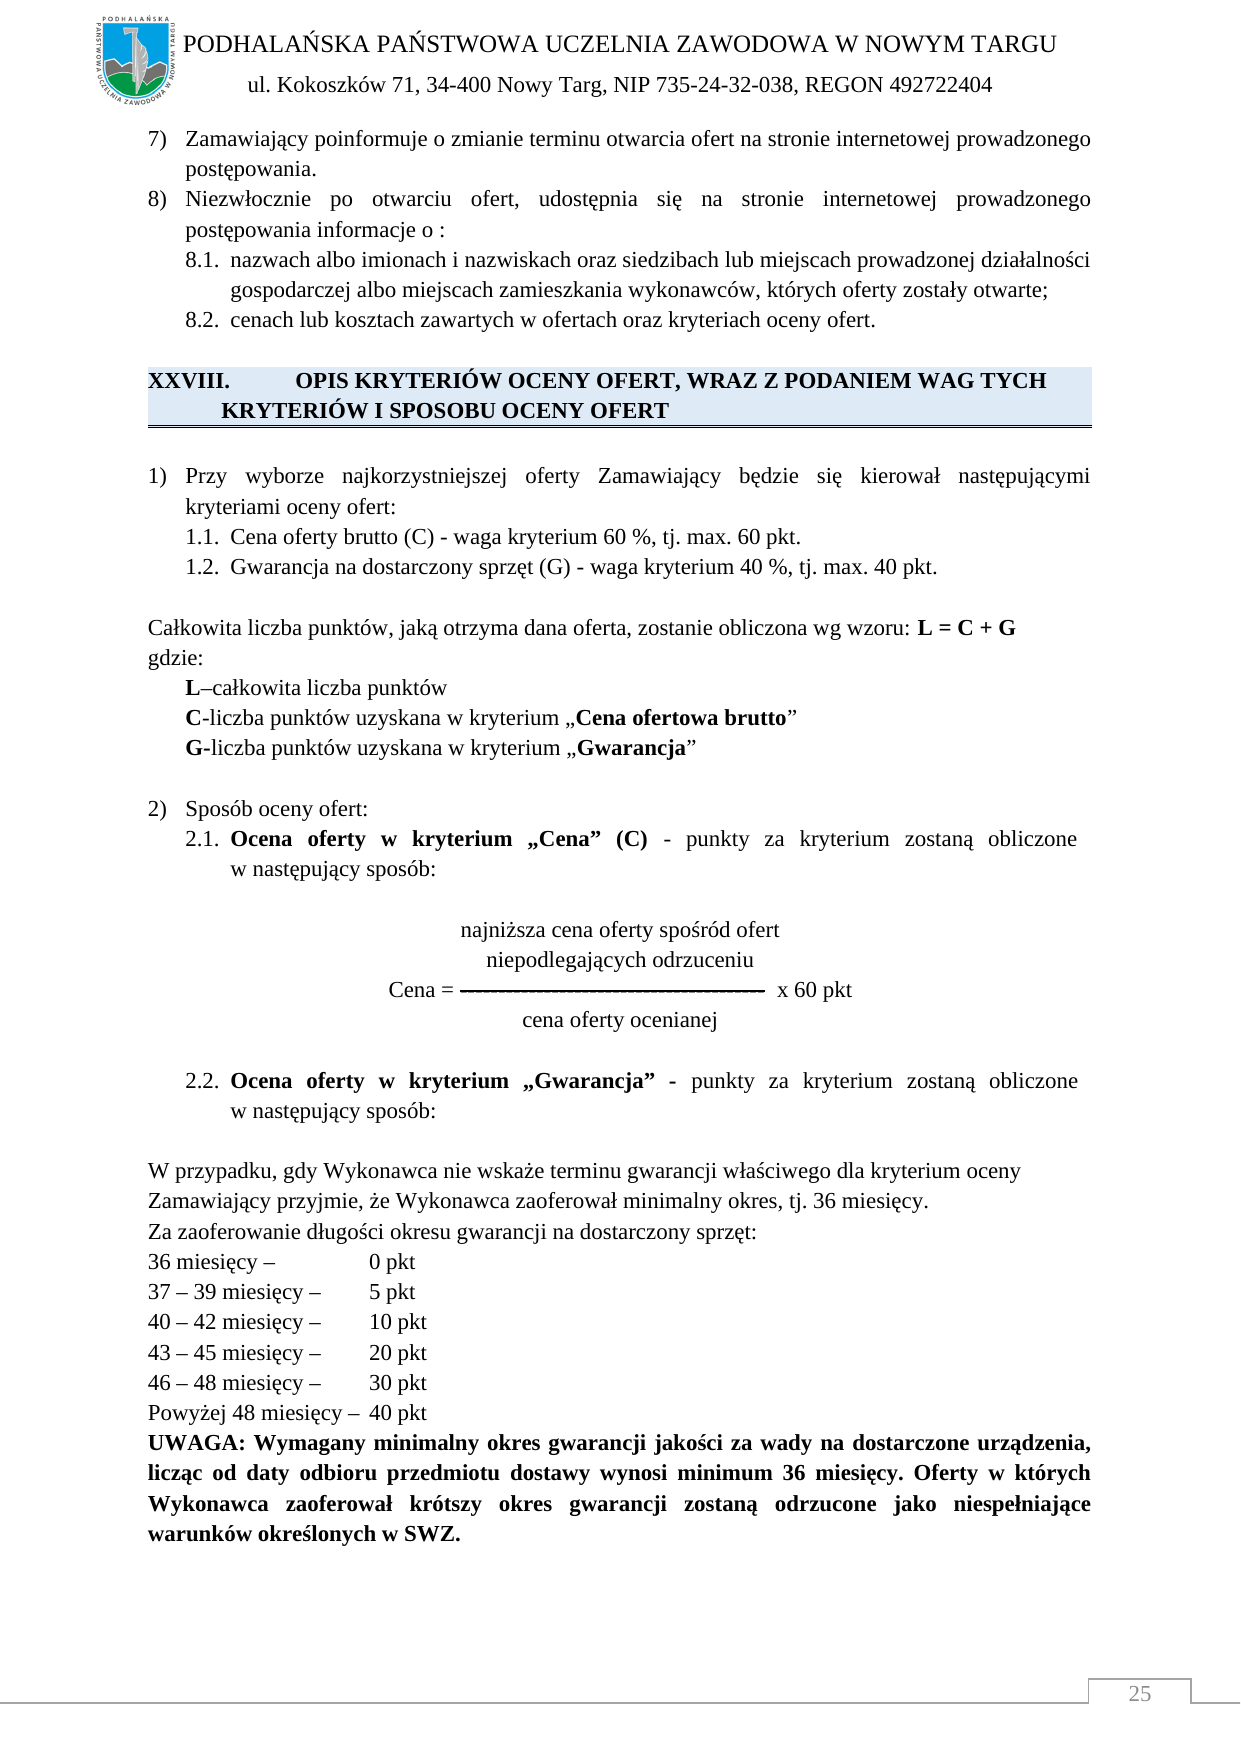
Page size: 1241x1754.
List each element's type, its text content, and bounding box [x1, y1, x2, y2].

text UWAGA: Wymagany minimalny okres gwarancji jakości za wady na dostarczone urządzenia, licząc od daty odbioru przedmiotu dostawy wynosi minimum 36 miesięcy. Oferty w których Wykonawca zaoferował krótszy okres gwarancji zostaną odrzucone jako niespełniające warunków określonych w SWZ. [148, 1429, 1092, 1546]
list 46 – 48 miesięcy – 30 pkt [148, 1369, 1092, 1395]
list Niezwłocznie po otwarciu ofert, udostępnia się na stronie internetowej prowadzonego postępowania informacje o : [148, 186, 1092, 242]
text W przypadku, gdy Wykonawca nie wskaże terminu gwarancji właściwego dla kryterium oceny Zamawiający przyjmie, że Wykonawca zaoferował minimalny okres, tj. 36 miesięcy. [148, 1157, 1092, 1214]
text G-liczba punktów uzyskana w kryterium „Gwarancja” [185, 734, 1092, 761]
list cenach lub kosztach zawartych w ofertach oraz kryteriach oceny ofert. [185, 306, 1092, 333]
text cena oferty ocenianej [148, 1006, 1092, 1033]
text C-liczba punktów uzyskana w kryterium „Cena ofertowa brutto” [185, 704, 1092, 731]
picture [96, 15, 175, 105]
text Cena = ---------------------------------------- x 60 pkt [148, 976, 1092, 1002]
list Cena oferty brutto (C) - waga kryterium 60 %, tj. max. 60 pkt. [185, 523, 1092, 549]
text XXVIII. OPIS KRYTERIÓW OCENY OFERT, WRAZ Z PODANIEM WAG TYCH KRYTERIÓW I SPOSOBU OCENY OFERT [148, 367, 1092, 425]
list Zamawiający poinformuje o zmianie terminu otwarcia ofert na stronie internetowej prowadzonego postępowania. [148, 125, 1092, 182]
text gdzie: [148, 644, 1092, 670]
text L–całkowita liczba punktów [185, 674, 1092, 700]
list Gwarancja na dostarczony sprzęt (G) - waga kryterium 40 %, tj. max. 40 pkt. [185, 553, 1092, 579]
text najniższa cena oferty spośród ofert [148, 916, 1092, 942]
list Ocena oferty w kryterium „Cena” (C) - punkty za kryterium zostaną obliczone w następujący sposób: [185, 825, 1092, 882]
list nazwach albo imionach i nazwiskach oraz siedzibach lub miejscach prowadzonej działalności gospodarczej albo miejscach zamieszkania wykonawców, których oferty zostały otwarte; [185, 246, 1092, 302]
text Całkowita liczba punktów, jaką otrzyma dana oferta, zostanie obliczona wg wzoru: L = C + G [148, 614, 1092, 640]
list 43 – 45 miesięcy – 20 pkt [148, 1339, 1092, 1365]
list 36 miesięcy – 0 pkt [148, 1248, 1092, 1274]
list Przy wyborze najkorzystniejszej oferty Zamawiający będzie się kierował następującymi kryteriami oceny ofert: [148, 463, 1092, 519]
text niepodlegających odrzuceniu [148, 946, 1092, 972]
list 40 – 42 miesięcy – 10 pkt [148, 1308, 1092, 1335]
list Za zaoferowanie długości okresu gwarancji na dostarczony sprzęt: [148, 1218, 1092, 1244]
list Ocena oferty w kryterium „Gwarancja” - punkty za kryterium zostaną obliczone w następujący sposób: [185, 1067, 1092, 1123]
list Sposób oceny ofert: [148, 795, 1092, 821]
list 37 – 39 miesięcy – 5 pkt [148, 1278, 1092, 1304]
list Powyżej 48 miesięcy – 40 pkt [148, 1399, 1092, 1425]
